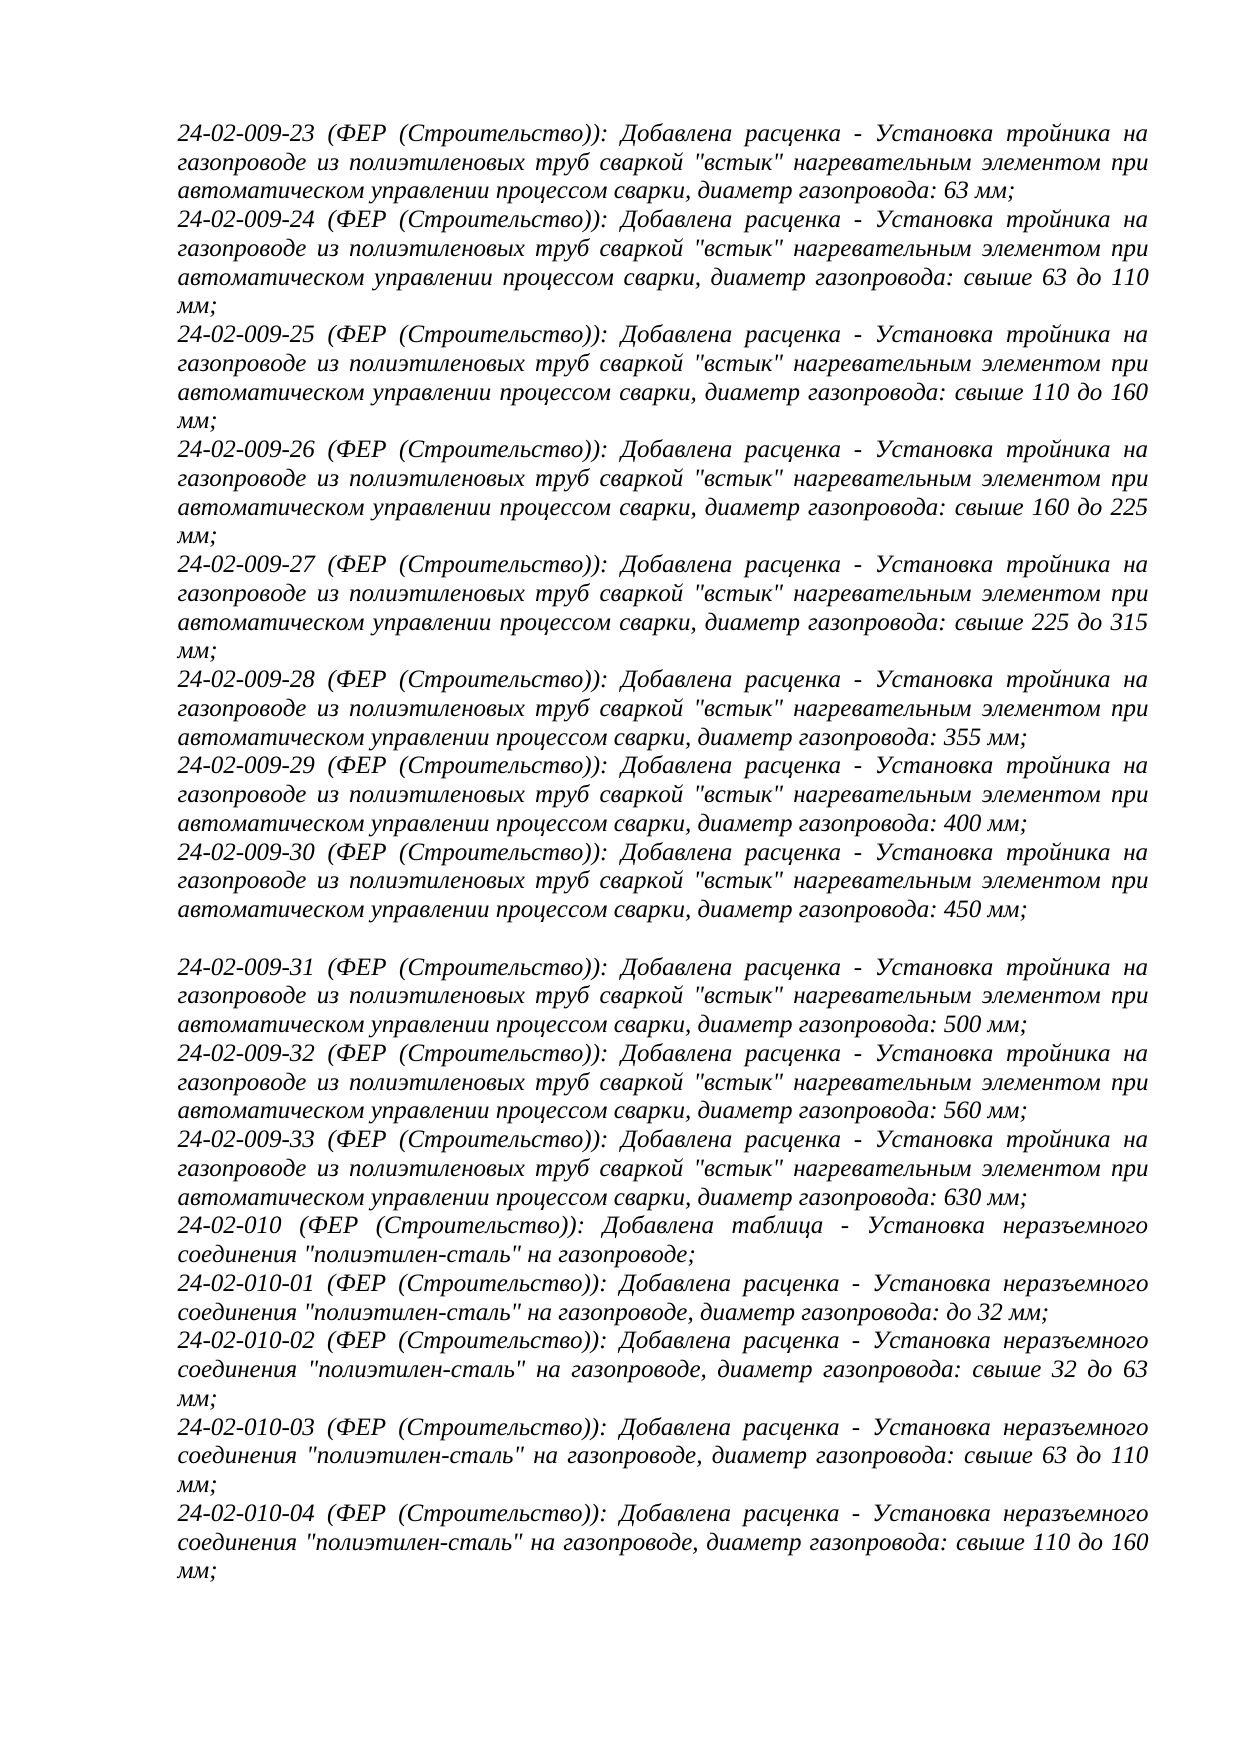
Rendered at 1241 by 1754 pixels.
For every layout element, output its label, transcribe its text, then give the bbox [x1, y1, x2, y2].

text 24-02-009-29 (ФЕР (Строительство)): Добавлена расценка - Установка тройника на газопроводе из полиэтиленовых труб сваркой "встык" нагревательным элементом при автоматическом управлении процессом сварки, диаметр газопровода: 400 мм; [177, 751, 1152, 837]
text 24-02-009-27 (ФЕР (Строительство)): Добавлена расценка - Установка тройника на газопроводе из полиэтиленовых труб сваркой "встык" нагревательным элементом при автоматическом управлении процессом сварки, диаметр газопровода: свыше 225 до 315 мм; [177, 549, 1152, 664]
text 24-02-010-03 (ФЕР (Строительство)): Добавлена расценка - Установка неразъемного соединения "полиэтилен-сталь" на газопроводе, диаметр газопровода: свыше 63 до 110 мм; [177, 1412, 1152, 1498]
text 24-02-009-28 (ФЕР (Строительство)): Добавлена расценка - Установка тройника на газопроводе из полиэтиленовых труб сваркой "встык" нагревательным элементом при автоматическом управлении процессом сварки, диаметр газопровода: 355 мм; [177, 664, 1152, 751]
text 24-02-009-24 (ФЕР (Строительство)): Добавлена расценка - Установка тройника на газопроводе из полиэтиленовых труб сваркой "встык" нагревательным элементом при автоматическом управлении процессом сварки, диаметр газопровода: свыше 63 до 110 мм; [177, 204, 1152, 319]
text 24-02-009-23 (ФЕР (Строительство)): Добавлена расценка - Установка тройника на газопроводе из полиэтиленовых труб сваркой "встык" нагревательным элементом при автоматическом управлении процессом сварки, диаметр газопровода: 63 мм; [177, 118, 1152, 204]
text 24-02-009-33 (ФЕР (Строительство)): Добавлена расценка - Установка тройника на газопроводе из полиэтиленовых труб сваркой "встык" нагревательным элементом при автоматическом управлении процессом сварки, диаметр газопровода: 630 мм; [177, 1124, 1152, 1211]
text 24-02-009-25 (ФЕР (Строительство)): Добавлена расценка - Установка тройника на газопроводе из полиэтиленовых труб сваркой "встык" нагревательным элементом при автоматическом управлении процессом сварки, диаметр газопровода: свыше 110 до 160 мм; [177, 319, 1152, 434]
text 24-02-009-32 (ФЕР (Строительство)): Добавлена расценка - Установка тройника на газопроводе из полиэтиленовых труб сваркой "встык" нагревательным элементом при автоматическом управлении процессом сварки, диаметр газопровода: 560 мм; [177, 1038, 1152, 1124]
text 24-02-009-26 (ФЕР (Строительство)): Добавлена расценка - Установка тройника на газопроводе из полиэтиленовых труб сваркой "встык" нагревательным элементом при автоматическом управлении процессом сварки, диаметр газопровода: свыше 160 до 225 мм; [177, 434, 1152, 549]
text 24-02-009-30 (ФЕР (Строительство)): Добавлена расценка - Установка тройника на газопроводе из полиэтиленовых труб сваркой "встык" нагревательным элементом при автоматическом управлении процессом сварки, диаметр газопровода: 450 мм; [177, 837, 1152, 923]
text 24-02-010-04 (ФЕР (Строительство)): Добавлена расценка - Установка неразъемного соединения "полиэтилен-сталь" на газопроводе, диаметр газопровода: свыше 110 до 160 мм; [177, 1498, 1152, 1584]
text 24-02-010-01 (ФЕР (Строительство)): Добавлена расценка - Установка неразъемного соединения "полиэтилен-сталь" на газопроводе, диаметр газопровода: до 32 мм; [177, 1268, 1152, 1326]
text 24-02-009-31 (ФЕР (Строительство)): Добавлена расценка - Установка тройника на газопроводе из полиэтиленовых труб сваркой "встык" нагревательным элементом при автоматическом управлении процессом сварки, диаметр газопровода: 500 мм; [177, 952, 1152, 1038]
text 24-02-010 (ФЕР (Строительство)): Добавлена таблица - Установка неразъемного соединения "полиэтилен-сталь" на газопроводе; [177, 1211, 1152, 1268]
text 24-02-010-02 (ФЕР (Строительство)): Добавлена расценка - Установка неразъемного соединения "полиэтилен-сталь" на газопроводе, диаметр газопровода: свыше 32 до 63 мм; [177, 1326, 1152, 1412]
